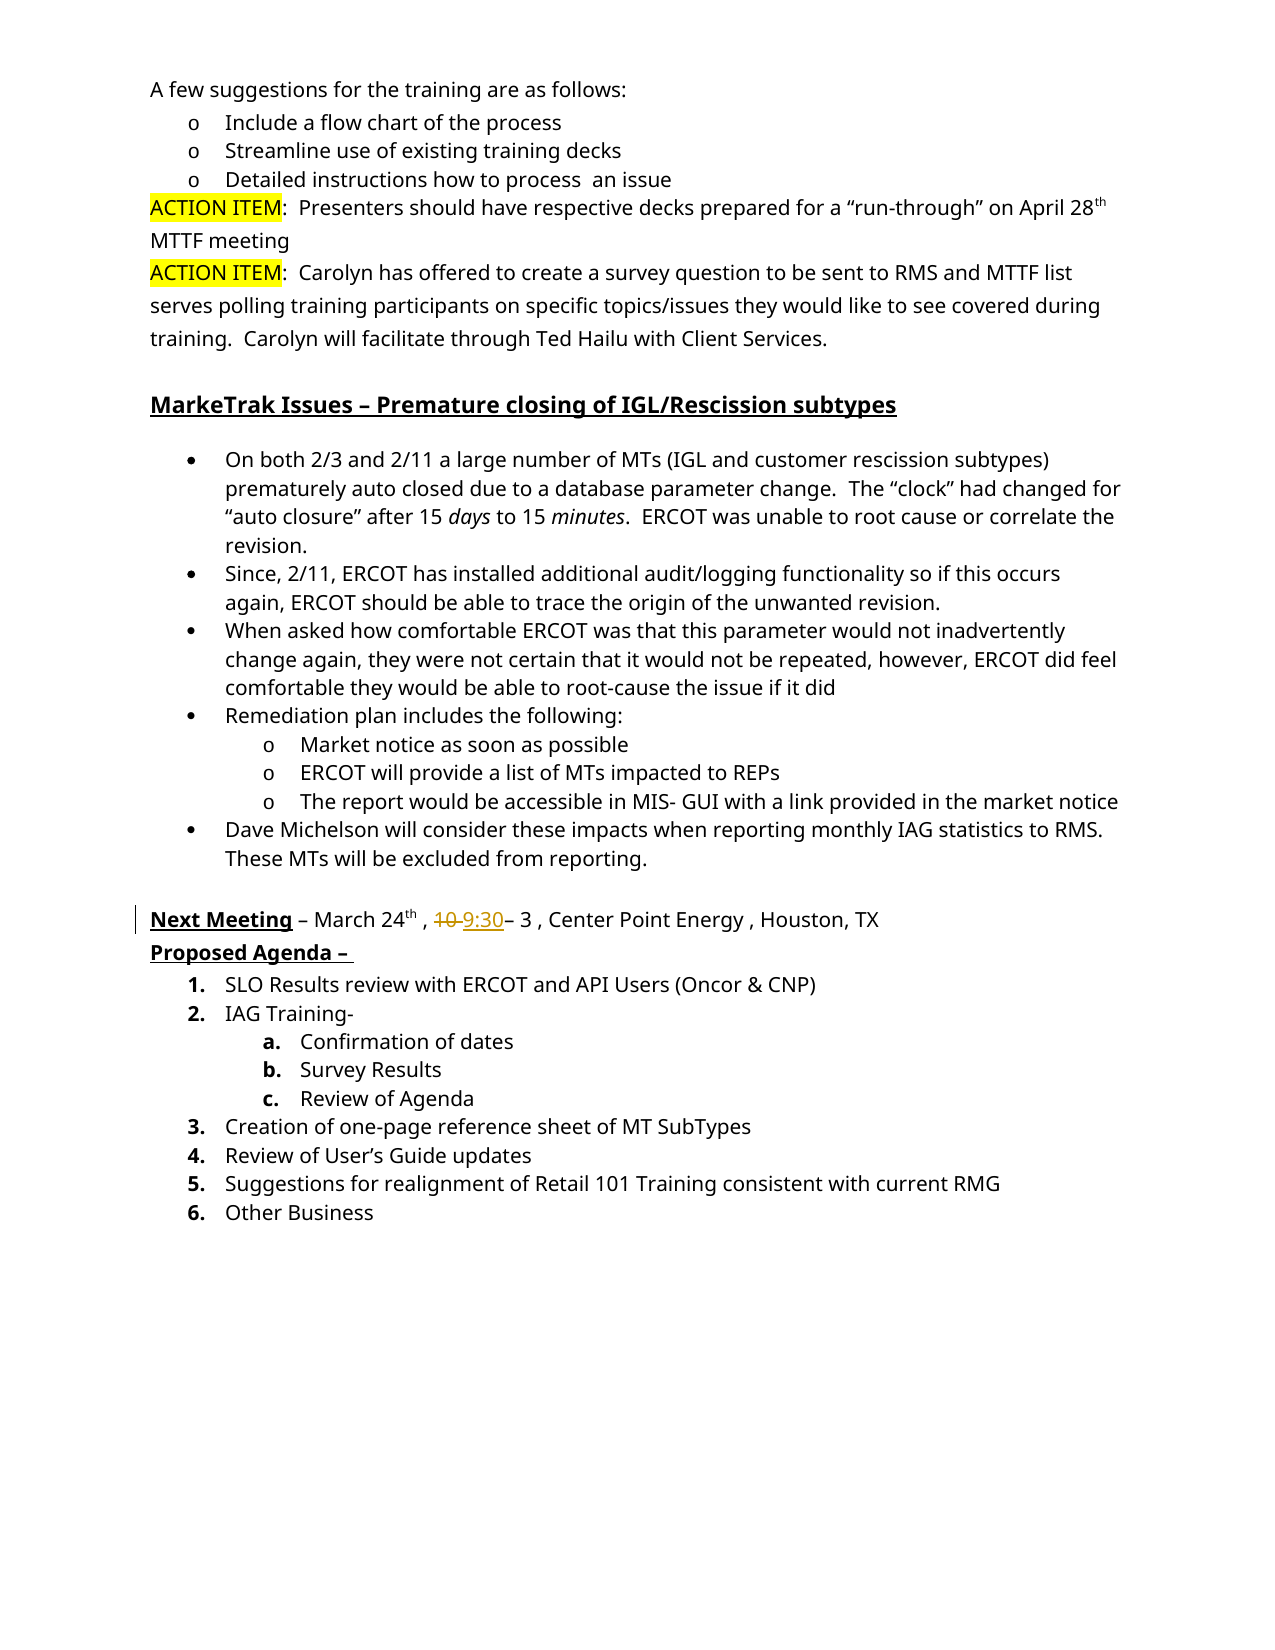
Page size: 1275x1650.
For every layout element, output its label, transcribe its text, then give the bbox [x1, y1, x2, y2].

list Detailed instructions how to process an issue [187, 165, 1125, 193]
list Suggestions for realignment of Retail 101 Training consistent with current RMG [187, 1169, 1125, 1198]
list Review of Agenda [262, 1084, 1125, 1112]
text Next Meeting – March 24th , – 3 , Center Point Energy , Houston, TX [150, 905, 1125, 933]
text Proposed Agenda – [150, 938, 1125, 966]
list SLO Results review with ERCOT and API Users (Oncor & CNP) [187, 970, 1125, 999]
text ACTION ITEM: Carolyn has offered to create a survey question to be sent to RMS and MTTF list serves polling training participants on specific topics/issues they would like to see covered during training. Carolyn will facilitate through Ted Hailu with Client Services. [150, 258, 1125, 352]
list The report would be accessible in MIS- GUI with a link provided in the market notice [262, 787, 1125, 816]
list Other Business [187, 1198, 1125, 1226]
list Remediation plan includes the following: [187, 702, 1125, 730]
list Review of User’s Guide updates [187, 1141, 1125, 1169]
list Survey Results [262, 1056, 1125, 1084]
list Creation of one-page reference sheet of MT SubTypes [187, 1112, 1125, 1141]
list Market notice as soon as possible [262, 730, 1125, 758]
text ACTION ITEM: Presenters should have respective decks prepared for a “run-through” on April 28th MTTF meeting [150, 193, 1125, 254]
list IAG Training- [187, 999, 1125, 1027]
list Confirmation of dates [262, 1027, 1125, 1056]
list Streamline use of existing training decks [187, 136, 1125, 165]
text MarkeTrak Issues – Premature closing of IGL/Rescission subtypes [150, 389, 1125, 420]
list When asked how comfortable ERCOT was that this parameter would not inadvertently change again, they were not certain that it would not be repeated, however, ERCOT did feel comfortable they would be able to root-cause the issue if it did [187, 616, 1125, 702]
text A few suggestions for the training are as follows: [150, 75, 1125, 103]
list On both 2/3 and 2/11 a large number of MTs (IGL and customer rescission subtypes) prematurely auto closed due to a database parameter change. The “clock” had changed for “auto closure” after 15 days to 15 minutes. ERCOT was unable to root cause or correlate the revision. [187, 446, 1125, 559]
list Dave Michelson will consider these impacts when reporting monthly IAG statistics to RMS. These MTs will be excluded from reporting. [187, 816, 1125, 872]
list ERCOT will provide a list of MTs impacted to REPs [262, 758, 1125, 787]
list Include a flow chart of the process [187, 108, 1125, 136]
list Since, 2/11, ERCOT has installed additional audit/logging functionality so if this occurs again, ERCOT should be able to trace the origin of the unwanted revision. [187, 559, 1125, 616]
